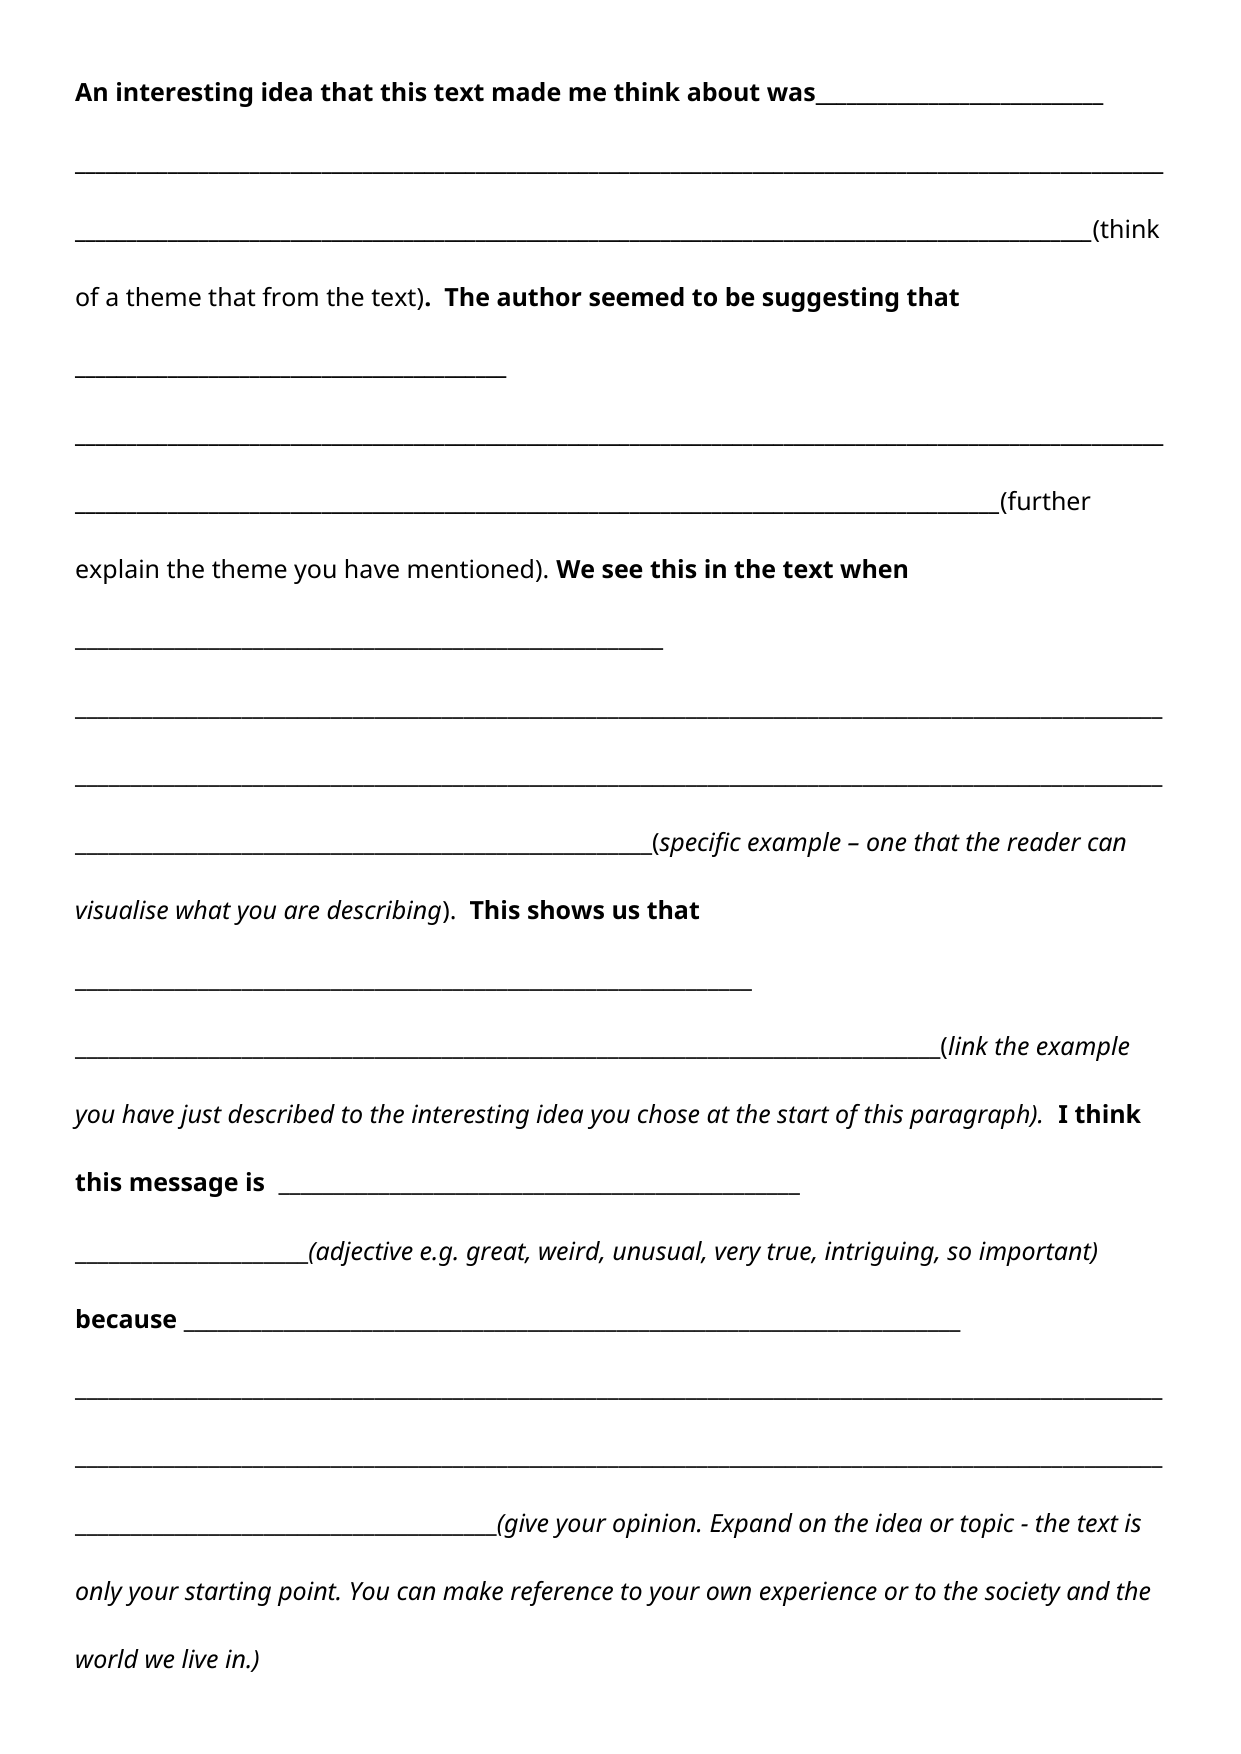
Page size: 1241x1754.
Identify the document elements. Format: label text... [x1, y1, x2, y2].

text _____________________(adjective e.g. great, weird, unusual, very true, intriguing, so important) because ______________________________________________________________________ [75, 1233, 1165, 1335]
text ________________________________________________________________________________________________________________________________________________________________________________________________________________________________________________________(specific example – one that the reader can visualise what you are describing). This shows us that _____________________________________________________________ [75, 688, 1165, 995]
text ______________________________________________________________________________(link the example you have just described to the interesting idea you chose at the start of this paragraph). I think this message is _______________________________________________ [75, 1029, 1165, 1199]
text An interesting idea that this text made me think about was____________________________ _____________________________________________________________________________________________________________________________________________________________________________________________________________(think of a theme that from the text). The author seemed to be suggesting that __________________________________________ ____________________________________________________________________________________________________________________________________________________________________________________________________(further explain the theme you have mentioned). We see this in the text when _____________________________________________________ [75, 75, 1165, 654]
text __________________________________________________________________________________________________________________________________________________________________________________________________________________________________________(give your opinion. Expand on the idea or topic - the text is only your starting point. You can make reference to your own experience or to the society and the world we live in.) [75, 1369, 1165, 1676]
